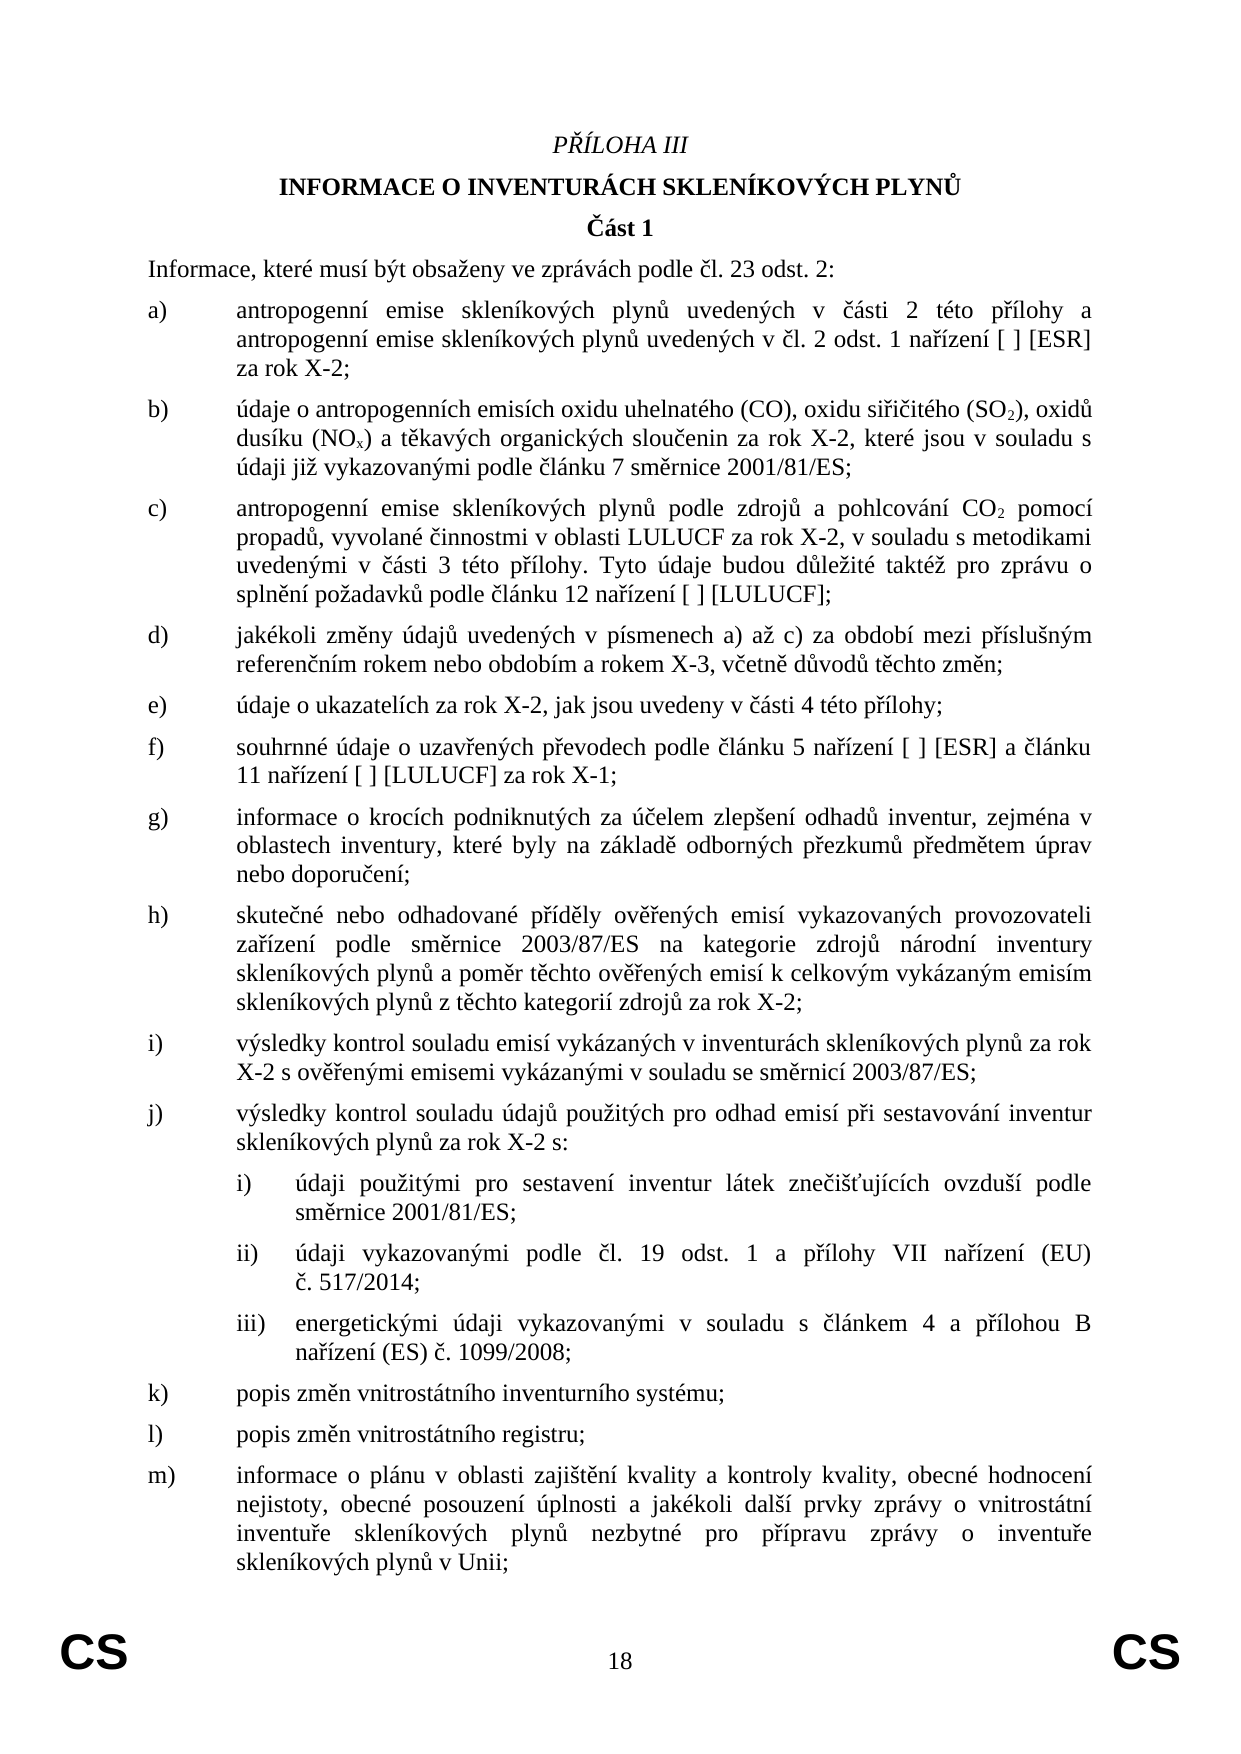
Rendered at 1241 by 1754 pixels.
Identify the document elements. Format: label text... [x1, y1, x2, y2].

text INFORMACE O INVENTURÁCH SKLENÍKOVÝCH PLYNŮ [148, 172, 1093, 201]
text m) informace o plánu v oblasti zajištění kvality a kontroly kvality, obecné hodnocení nejistoty, obecné posouzení úplnosti a jakékoli další prvky zprávy o vnitrostátní inventuře skleníkových plynů nezbytné pro přípravu zprávy o inventuře skleníkových plynů v Unii; [148, 1461, 1093, 1576]
text h) skutečné nebo odhadované příděly ověřených emisí vykazovaných provozovateli zařízení podle směrnice 2003/87/ES na kategorie zdrojů národní inventury skleníkových plynů a poměr těchto ověřených emisí k celkovým vykázaným emisím skleníkových plynů z těchto kategorií zdrojů za rok X-2; [148, 901, 1093, 1016]
text b) údaje o antropogenních emisích oxidu uhelnatého (CO), oxidu siřičitého (SO2), oxidů dusíku (NOx) a těkavých organických sloučenin za rok X-2, které jsou v souladu s údaji již vykazovanými podle článku 7 směrnice 2001/81/ES; [148, 394, 1093, 481]
text f) souhrnné údaje o uzavřených převodech podle článku 5 nařízení [ ] [ESR] a článku 11 nařízení [ ] [LULUCF] za rok X-1; [148, 732, 1093, 789]
text i) údaji použitými pro sestavení inventur látek znečišťujících ovzduší podle směrnice 2001/81/ES; [236, 1168, 1093, 1226]
text c) antropogenní emise skleníkových plynů podle zdrojů a pohlcování CO2 pomocí propadů, vyvolané činnostmi v oblasti LULUCF za rok X-2, v souladu s metodikami uvedenými v části 3 této přílohy. Tyto údaje budou důležité taktéž pro zprávu o splnění požadavků podle článku 12 nařízení [ ] [LULUCF]; [148, 493, 1093, 608]
text Informace, které musí být obsaženy ve zprávách podle čl. 23 odst. 2: [148, 254, 1093, 283]
text iii) energetickými údaji vykazovanými v souladu s článkem 4 a přílohou B nařízení (ES) č. 1099/2008; [236, 1308, 1093, 1366]
text ii) údaji vykazovanými podle čl. 19 odst. 1 a přílohy VII nařízení (EU) č. 517/2014; [236, 1238, 1093, 1296]
text i) výsledky kontrol souladu emisí vykázaných v inventurách skleníkových plynů za rok X-2 s ověřenými emisemi vykázanými v souladu se směrnicí 2003/87/ES; [148, 1028, 1093, 1086]
text Část 1 [148, 213, 1093, 242]
text l) popis změn vnitrostátního registru; [148, 1419, 1093, 1448]
text d) jakékoli změny údajů uvedených v písmenech a) až c) za období mezi příslušným referenčním rokem nebo obdobím a rokem X-3, včetně důvodů těchto změn; [148, 621, 1093, 678]
text g) informace o krocích podniknutých za účelem zlepšení odhadů inventur, zejména v oblastech inventury, které byly na základě odborných přezkumů předmětem úprav nebo doporučení; [148, 802, 1093, 888]
text e) údaje o ukazatelích za rok X-2, jak jsou uvedeny v části 4 této přílohy; [148, 691, 1093, 719]
text PŘÍLOHA III [148, 131, 1093, 159]
text j) výsledky kontrol souladu údajů použitých pro odhad emisí při sestavování inventur skleníkových plynů za rok X-2 s: [148, 1098, 1093, 1156]
text k) popis změn vnitrostátního inventurního systému; [148, 1378, 1093, 1407]
text a) antropogenní emise skleníkových plynů uvedených v části 2 této přílohy a antropogenní emise skleníkových plynů uvedených v čl. 2 odst. 1 nařízení [ ] [ESR] za rok X-2; [148, 296, 1093, 382]
